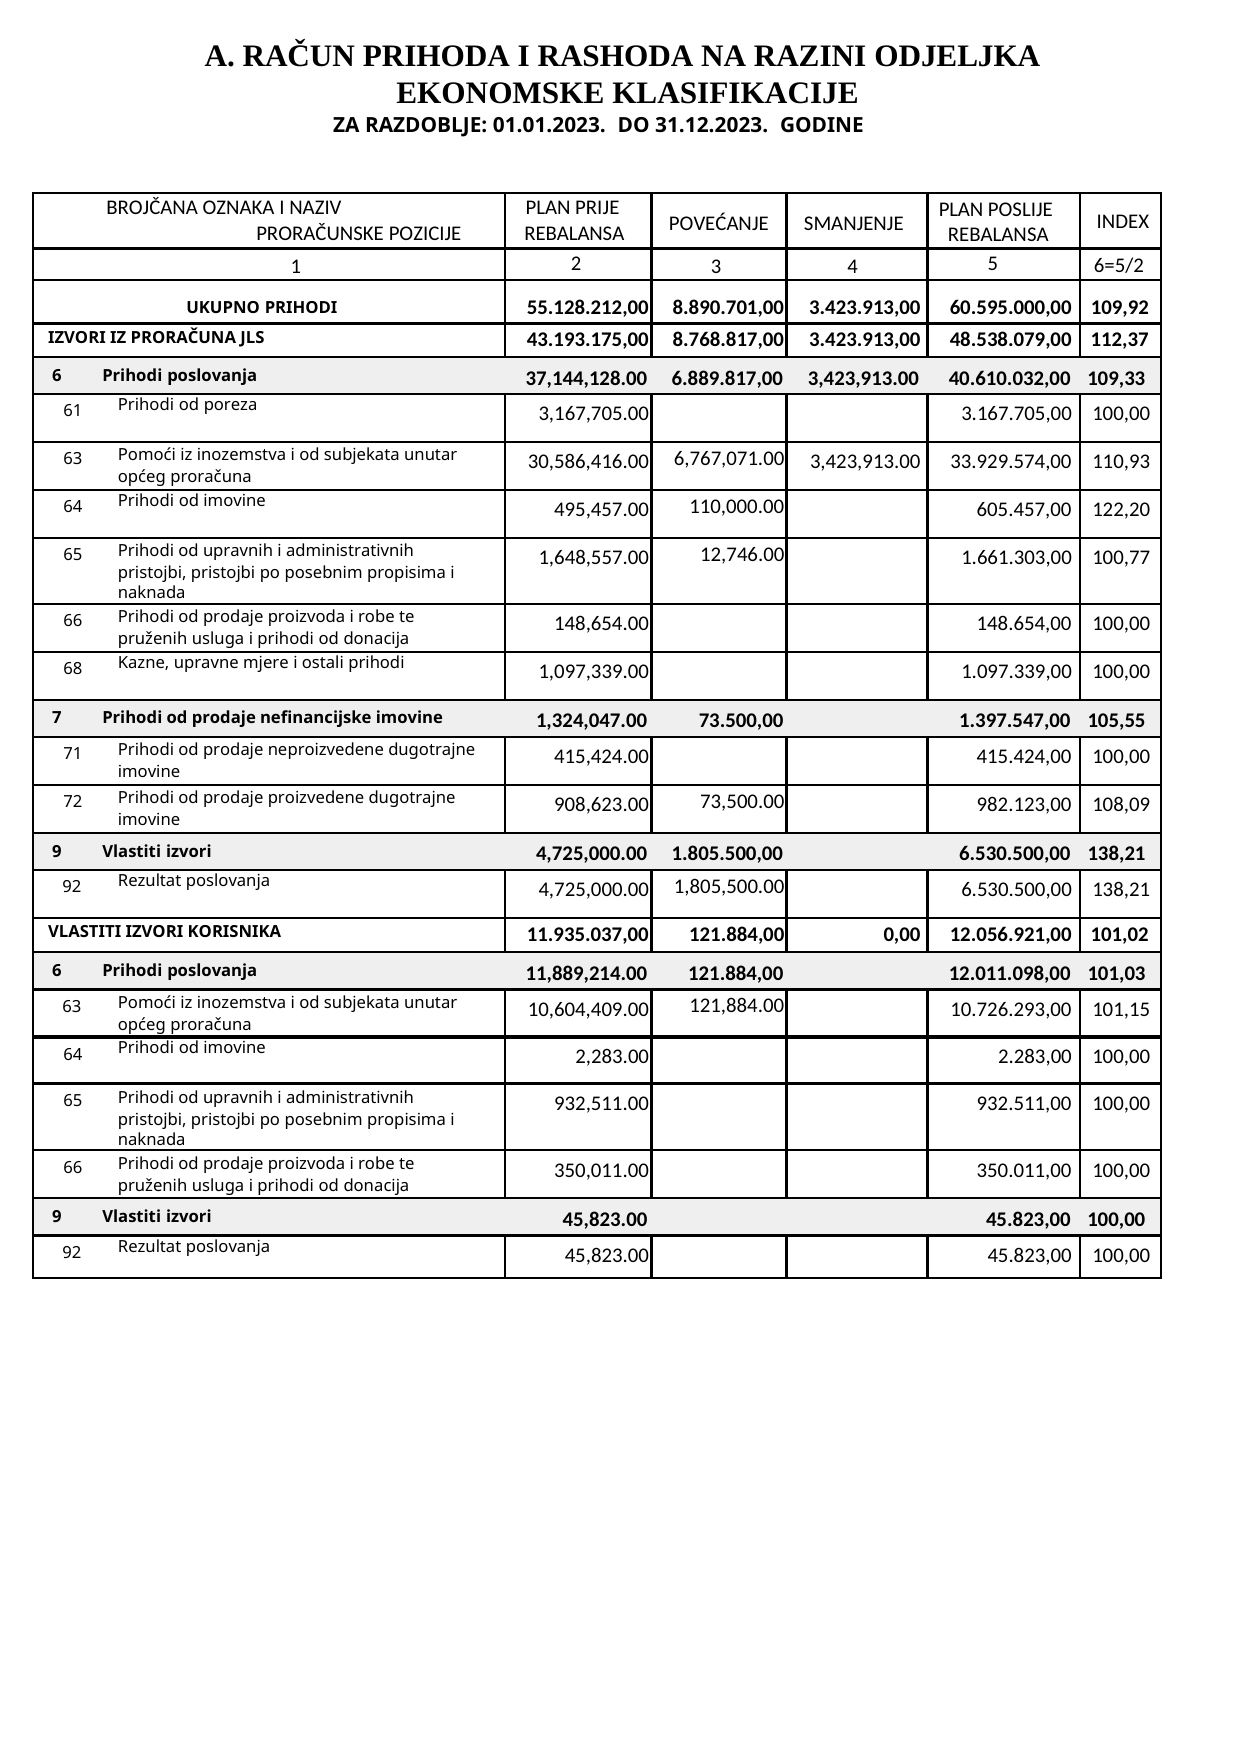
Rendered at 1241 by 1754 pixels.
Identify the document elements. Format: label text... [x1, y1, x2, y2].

table_cell 148,654.00 [506, 605, 650, 651]
table_cell Prihodi od upravnih i administrativnih pristojbi, pristojbi po posebnim propisima i naknada [91, 1085, 504, 1149]
table_cell Prihodi od imovine [91, 1039, 504, 1082]
table_cell 100,00 [1081, 1085, 1160, 1149]
table_cell Prihodi od prodaje proizvoda i robe te pruženih usluga i prihodi od donacija [91, 1151, 504, 1197]
table_cell 10,604,409.00 [506, 991, 650, 1035]
table_cell [653, 653, 785, 698]
table_cell 100,00 [1081, 605, 1160, 651]
table_cell 66 [61, 1151, 91, 1197]
table_cell 100,00 [1080, 1199, 1160, 1234]
table_cell [788, 1085, 926, 1149]
table_cell [653, 1039, 785, 1082]
table_cell 11,889,214.00 [505, 953, 652, 988]
table_cell 1,324,047.00 [505, 701, 652, 736]
table_cell [653, 395, 785, 441]
table_cell 65 [61, 539, 91, 603]
table_cell VLASTITI IZVORI KORISNIKA [34, 919, 504, 951]
table_cell Prihodi od prodaje proizvedene dugotrajne imovine [91, 786, 504, 832]
table_cell 121,884.00 [653, 991, 785, 1035]
table_cell 100,00 [1081, 1151, 1160, 1197]
table_cell 1.397.547,00 [927, 701, 1080, 736]
table_cell [788, 653, 926, 698]
table_header POVEĆANJE [653, 194, 785, 247]
table_cell 2,283.00 [506, 1039, 650, 1082]
table_cell 43.193.175,00 [506, 325, 650, 356]
table_cell 100,77 [1081, 539, 1160, 603]
table_cell 4,725,000.00 [505, 834, 652, 869]
table_cell [786, 834, 927, 869]
table_cell Prihodi od prodaje neproizvedene dugotrajne imovine [91, 738, 504, 784]
table_cell [61, 953, 91, 988]
table_cell [653, 738, 785, 784]
table_cell 148.654,00 [929, 605, 1079, 651]
table_cell 121.884,00 [652, 953, 786, 988]
table_cell 45.823,00 [929, 1237, 1079, 1277]
table_cell 110,93 [1081, 443, 1160, 489]
table_cell 66 [61, 605, 91, 651]
table_cell [653, 1151, 785, 1197]
table_cell [788, 395, 926, 441]
table_cell [786, 953, 927, 988]
table_cell Prihodi od poreza [91, 395, 504, 441]
table_cell 2 [506, 250, 650, 279]
table_cell 3.423.913,00 [788, 281, 926, 322]
table_cell Rezultat poslovanja [91, 871, 504, 917]
table_cell 908,623.00 [506, 786, 650, 832]
table_cell 7 [34, 701, 61, 736]
table_cell [34, 1085, 61, 1149]
table_cell 2.283,00 [929, 1039, 1079, 1082]
table_cell 1,805,500.00 [653, 871, 785, 917]
table_header PLAN POSLIJE REBALANSA [929, 194, 1079, 247]
table_cell [34, 1039, 61, 1082]
table_cell Rezultat poslovanja [91, 1237, 504, 1277]
table_cell UKUPNO PRIHODI [34, 281, 504, 322]
table_cell [34, 491, 61, 537]
table_cell 0,00 [788, 919, 926, 951]
table_cell Vlastiti izvori [91, 1199, 505, 1234]
table_cell IZVORI IZ PRORAČUNA JLS [34, 325, 504, 356]
table_cell 40.610.032,00 [927, 358, 1080, 393]
table_cell 3,167,705.00 [506, 395, 650, 441]
table_cell [653, 1085, 785, 1149]
table_cell 101,03 [1080, 953, 1160, 988]
table_cell 100,00 [1081, 1039, 1160, 1082]
table_cell 100,00 [1081, 653, 1160, 698]
table_cell [788, 991, 926, 1035]
table_cell [34, 605, 61, 651]
table_cell 1,648,557.00 [506, 539, 650, 603]
table_cell [788, 1151, 926, 1197]
table_cell 6 [34, 953, 61, 988]
table_cell 5 [929, 250, 1079, 279]
table_cell 92 [34, 871, 91, 917]
table_header BROJČANA OZNAKA I NAZIV PRORAČUNSKE POZICIJE [34, 194, 504, 247]
table_cell Prihodi od prodaje nefinancijske imovine [91, 701, 505, 736]
table_cell [786, 1199, 927, 1234]
table_cell 4,725,000.00 [506, 871, 650, 917]
table_cell 495,457.00 [506, 491, 650, 537]
table_cell 138,21 [1081, 871, 1160, 917]
table_cell 112,37 [1081, 325, 1160, 356]
table_cell [788, 738, 926, 784]
table_cell [786, 701, 927, 736]
table_cell 932,511.00 [506, 1085, 650, 1149]
table_cell 37,144,128.00 [505, 358, 652, 393]
table_cell Prihodi od upravnih i administrativnih pristojbi, pristojbi po posebnim propisima i naknada [91, 539, 504, 603]
table_cell 4 [788, 250, 926, 279]
table_cell 10.726.293,00 [929, 991, 1079, 1035]
table_cell 45,823.00 [506, 1237, 650, 1277]
table_cell [34, 1151, 61, 1197]
table_cell Kazne, upravne mjere i ostali prihodi [91, 653, 504, 698]
table_cell 12,746.00 [653, 539, 785, 603]
table_cell [34, 539, 61, 603]
table_cell 60.595.000,00 [929, 281, 1079, 322]
table_cell [34, 443, 61, 489]
table_cell 6=5/2 [1081, 250, 1160, 279]
table_header SMANJENJE [788, 194, 926, 247]
table_cell [61, 358, 91, 393]
table_cell 350.011,00 [929, 1151, 1079, 1197]
table_cell 932.511,00 [929, 1085, 1079, 1149]
table_cell [61, 1199, 91, 1234]
table_cell Prihodi poslovanja [91, 953, 505, 988]
table_cell 605.457,00 [929, 491, 1079, 537]
table_cell [788, 1237, 926, 1277]
table_cell 415.424,00 [929, 738, 1079, 784]
table_cell Pomoći iz inozemstva i od subjekata unutar općeg proračuna [91, 991, 504, 1035]
table_cell 6.530.500,00 [927, 834, 1080, 869]
table_cell [61, 834, 91, 869]
table_cell 1.097.339,00 [929, 653, 1079, 698]
table_cell [34, 738, 61, 784]
table_cell [34, 786, 61, 832]
table_cell 1.661.303,00 [929, 539, 1079, 603]
table_cell [788, 786, 926, 832]
table_cell 64 [61, 491, 91, 537]
table_cell 415,424.00 [506, 738, 650, 784]
table_cell 6,767,071.00 [653, 443, 785, 489]
table_cell 65 [61, 1085, 91, 1149]
table_cell Prihodi od prodaje proizvoda i robe te pruženih usluga i prihodi od donacija [91, 605, 504, 651]
table_cell 63 [34, 991, 91, 1035]
table_cell 100,00 [1081, 1237, 1160, 1277]
table_cell [652, 1199, 786, 1234]
table_cell 48.538.079,00 [929, 325, 1079, 356]
table_cell [653, 605, 785, 651]
table_cell 45,823.00 [505, 1199, 652, 1234]
table_cell 101,15 [1081, 991, 1160, 1035]
table_cell [788, 491, 926, 537]
table_cell 1,097,339.00 [506, 653, 650, 698]
table_cell 100,00 [1081, 738, 1160, 784]
table_cell [653, 1237, 785, 1277]
table_cell 3,423,913.00 [788, 443, 926, 489]
table_cell 63 [61, 443, 91, 489]
table_cell 6.889.817,00 [652, 358, 786, 393]
table_cell 3,423,913.00 [786, 358, 927, 393]
table_cell 105,55 [1080, 701, 1160, 736]
table_cell 73.500,00 [652, 701, 786, 736]
table_cell 6.530.500,00 [929, 871, 1079, 917]
table_cell 1.805.500,00 [652, 834, 786, 869]
table_cell [61, 701, 91, 736]
table_cell 71 [61, 738, 91, 784]
table_cell 6 [34, 358, 61, 393]
table_cell [788, 539, 926, 603]
table_cell 55.128.212,00 [506, 281, 650, 322]
table_cell 11.935.037,00 [506, 919, 650, 951]
table_cell 138,21 [1080, 834, 1160, 869]
table_cell 8.768.817,00 [653, 325, 785, 356]
table_cell [34, 395, 61, 441]
table_cell Pomoći iz inozemstva i od subjekata unutar općeg proračuna [91, 443, 504, 489]
table_cell 9 [34, 1199, 61, 1234]
table_cell 30,586,416.00 [506, 443, 650, 489]
table_cell [34, 653, 61, 698]
table_cell Prihodi od imovine [91, 491, 504, 537]
table_cell 45.823,00 [927, 1199, 1080, 1234]
table_cell 3.423.913,00 [788, 325, 926, 356]
table_cell 72 [61, 786, 91, 832]
table_cell 73,500.00 [653, 786, 785, 832]
table_cell 12.011.098,00 [927, 953, 1080, 988]
table_cell 9 [34, 834, 61, 869]
text ZA RAZDOBLJE: 01.01.2023. DO 31.12.2023. GODINE [333, 111, 1180, 139]
table_cell [788, 605, 926, 651]
table_cell 110,000.00 [653, 491, 785, 537]
table_cell [788, 1039, 926, 1082]
table_cell 68 [61, 653, 91, 698]
table_cell 12.056.921,00 [929, 919, 1079, 951]
table_cell 108,09 [1081, 786, 1160, 832]
table_cell 982.123,00 [929, 786, 1079, 832]
table_cell 61 [61, 395, 91, 441]
table_header INDEX [1081, 194, 1160, 247]
table_cell 122,20 [1081, 491, 1160, 537]
table_cell 64 [61, 1039, 91, 1082]
table_cell Vlastiti izvori [91, 834, 505, 869]
table_cell 3 [653, 250, 785, 279]
table_cell 92 [34, 1237, 91, 1277]
table_header PLAN PRIJE REBALANSA [506, 194, 650, 247]
table_cell Prihodi poslovanja [91, 358, 505, 393]
table_cell 101,02 [1081, 919, 1160, 951]
table_cell 3.167.705,00 [929, 395, 1079, 441]
table_cell 33.929.574,00 [929, 443, 1079, 489]
table_cell 100,00 [1081, 395, 1160, 441]
table_cell [788, 871, 926, 917]
subtitle A. RAČUN PRIHODA I RASHODA NA RAZINI ODJELJKA EKONOMSKE KLASIFIKACIJE [204, 38, 1180, 110]
table_cell 8.890.701,00 [653, 281, 785, 322]
table_cell 109,92 [1081, 281, 1160, 322]
table_cell 1 [34, 250, 504, 279]
table_cell 121.884,00 [653, 919, 785, 951]
table_cell 109,33 [1080, 358, 1160, 393]
table_cell 350,011.00 [506, 1151, 650, 1197]
